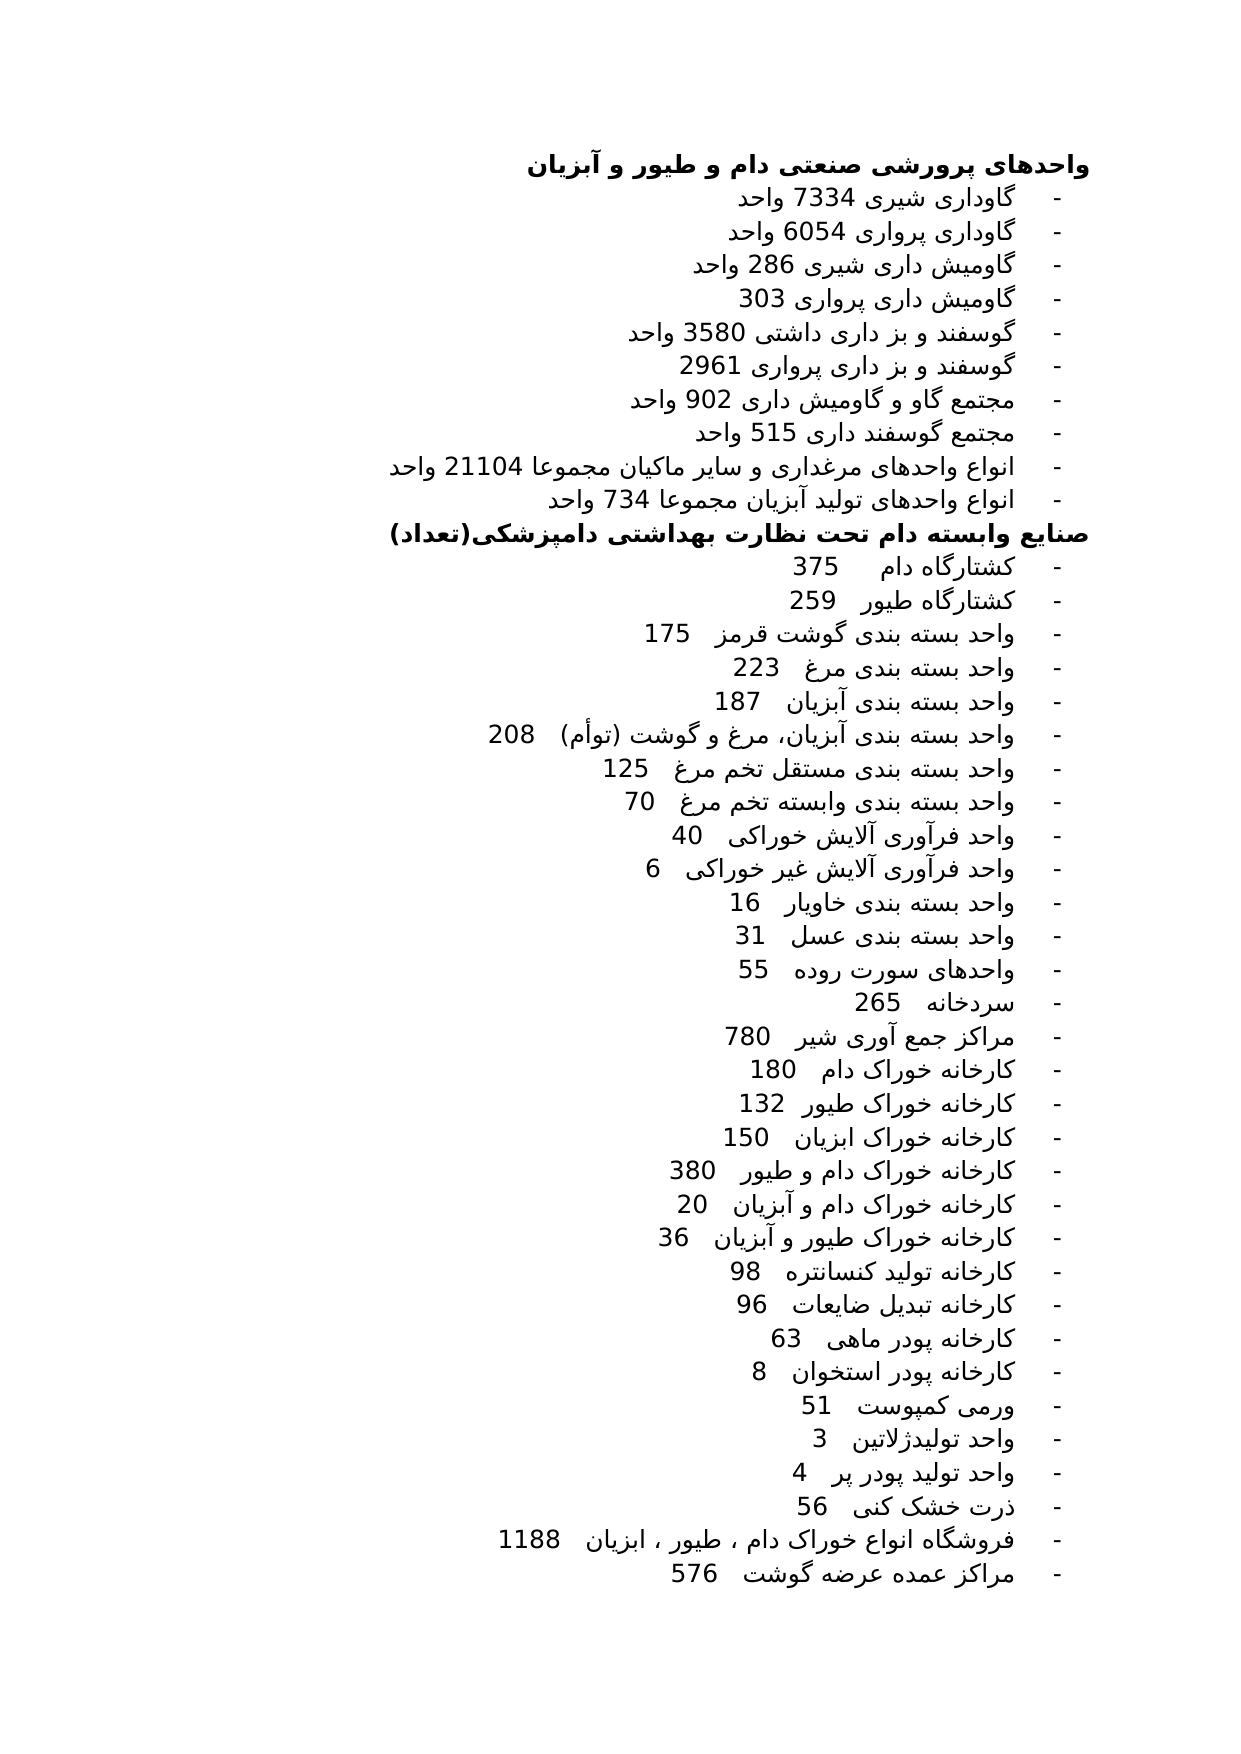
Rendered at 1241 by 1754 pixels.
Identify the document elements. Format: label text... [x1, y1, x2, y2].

list مجتمع گوسفند داری 515 واحد [150, 418, 1053, 447]
list واحد بسته بندی وابسته تخم مرغ 70 [150, 787, 1053, 816]
list گاوداری شیری 7334 واحد [150, 183, 1053, 213]
list مجتمع گاو و گاومیش داری 902 واحد [150, 385, 1053, 414]
list کارخانه خوراک دام و آبزیان 20 [150, 1190, 1053, 1219]
list کارخانه پودر استخوان 8 [150, 1357, 1053, 1387]
list کارخانه خوراک ابزیان 150 [150, 1123, 1053, 1152]
list واحد بسته بندی گوشت قرمز 175 [150, 619, 1053, 649]
list واحد تولید پودر پر 4 [150, 1458, 1053, 1487]
list گوسفند و بز داری پرواری 2961 [150, 351, 1053, 380]
list کارخانه خوراک طیور 132 [150, 1089, 1053, 1118]
list گاومیش داری شیری 286 واحد [150, 251, 1053, 280]
list کارخانه خوراک طیور و آبزیان 36 [150, 1223, 1053, 1252]
list واحد بسته بندی مرغ 223 [150, 653, 1053, 682]
list واحد تولیدژلاتین 3 [150, 1424, 1053, 1454]
list واحد فرآوری آلایش خوراکی 40 [150, 821, 1053, 850]
list مراکز عمده عرضه گوشت 576 [150, 1559, 1053, 1588]
list واحدهای سورت روده 55 [150, 955, 1053, 984]
list صنایع وابسته دام تحت نظارت بهداشتی دامپزشکی(تعداد) [150, 519, 1090, 548]
list کارخانه خوراک دام و طیور 380 [150, 1156, 1053, 1185]
list کارخانه تولید کنسانتره 98 [150, 1257, 1053, 1286]
list واحد بسته بندی آبزیان، مرغ و گوشت (توأم) 208 [150, 720, 1053, 749]
list گاوداری پرواری 6054 واحد [150, 217, 1053, 246]
list کشتارگاه دام 375 [150, 552, 1053, 582]
list گوسفند و بز داری داشتی 3580 واحد [150, 318, 1053, 347]
list انواع واحدهای مرغداری و سایر ماکیان مجموعا 21104 واحد [150, 452, 1053, 481]
list فروشگاه انواع خوراک دام ، طیور ، ابزیان 1188 [150, 1525, 1053, 1554]
text واحدهای پرورشی صنعتی دام و طیور و آبزیان [150, 150, 1090, 179]
list گاومیش داری پرواری 303 [150, 284, 1053, 313]
list ذرت خشک کنی 56 [150, 1492, 1053, 1521]
list سردخانه 265 [150, 988, 1053, 1018]
list واحد بسته بندی مستقل تخم مرغ 125 [150, 754, 1053, 783]
list مراکز جمع آوری شیر 780 [150, 1022, 1053, 1051]
list کارخانه خوراک دام 180 [150, 1056, 1053, 1085]
list کشتارگاه طیور 259 [150, 586, 1053, 615]
list کارخانه پودر ماهی 63 [150, 1324, 1053, 1353]
list واحد بسته بندی عسل 31 [150, 921, 1053, 951]
list کارخانه تبدیل ضایعات 96 [150, 1290, 1053, 1319]
list واحد بسته بندی آبزیان 187 [150, 687, 1053, 716]
list انواع واحدهای تولید آبزیان مجموعا 734 واحد [150, 485, 1053, 514]
list واحد بسته بندی خاویار 16 [150, 888, 1053, 917]
list ورمی کمپوست 51 [150, 1391, 1053, 1420]
list واحد فرآوری آلایش غیر خوراکی 6 [150, 854, 1053, 883]
